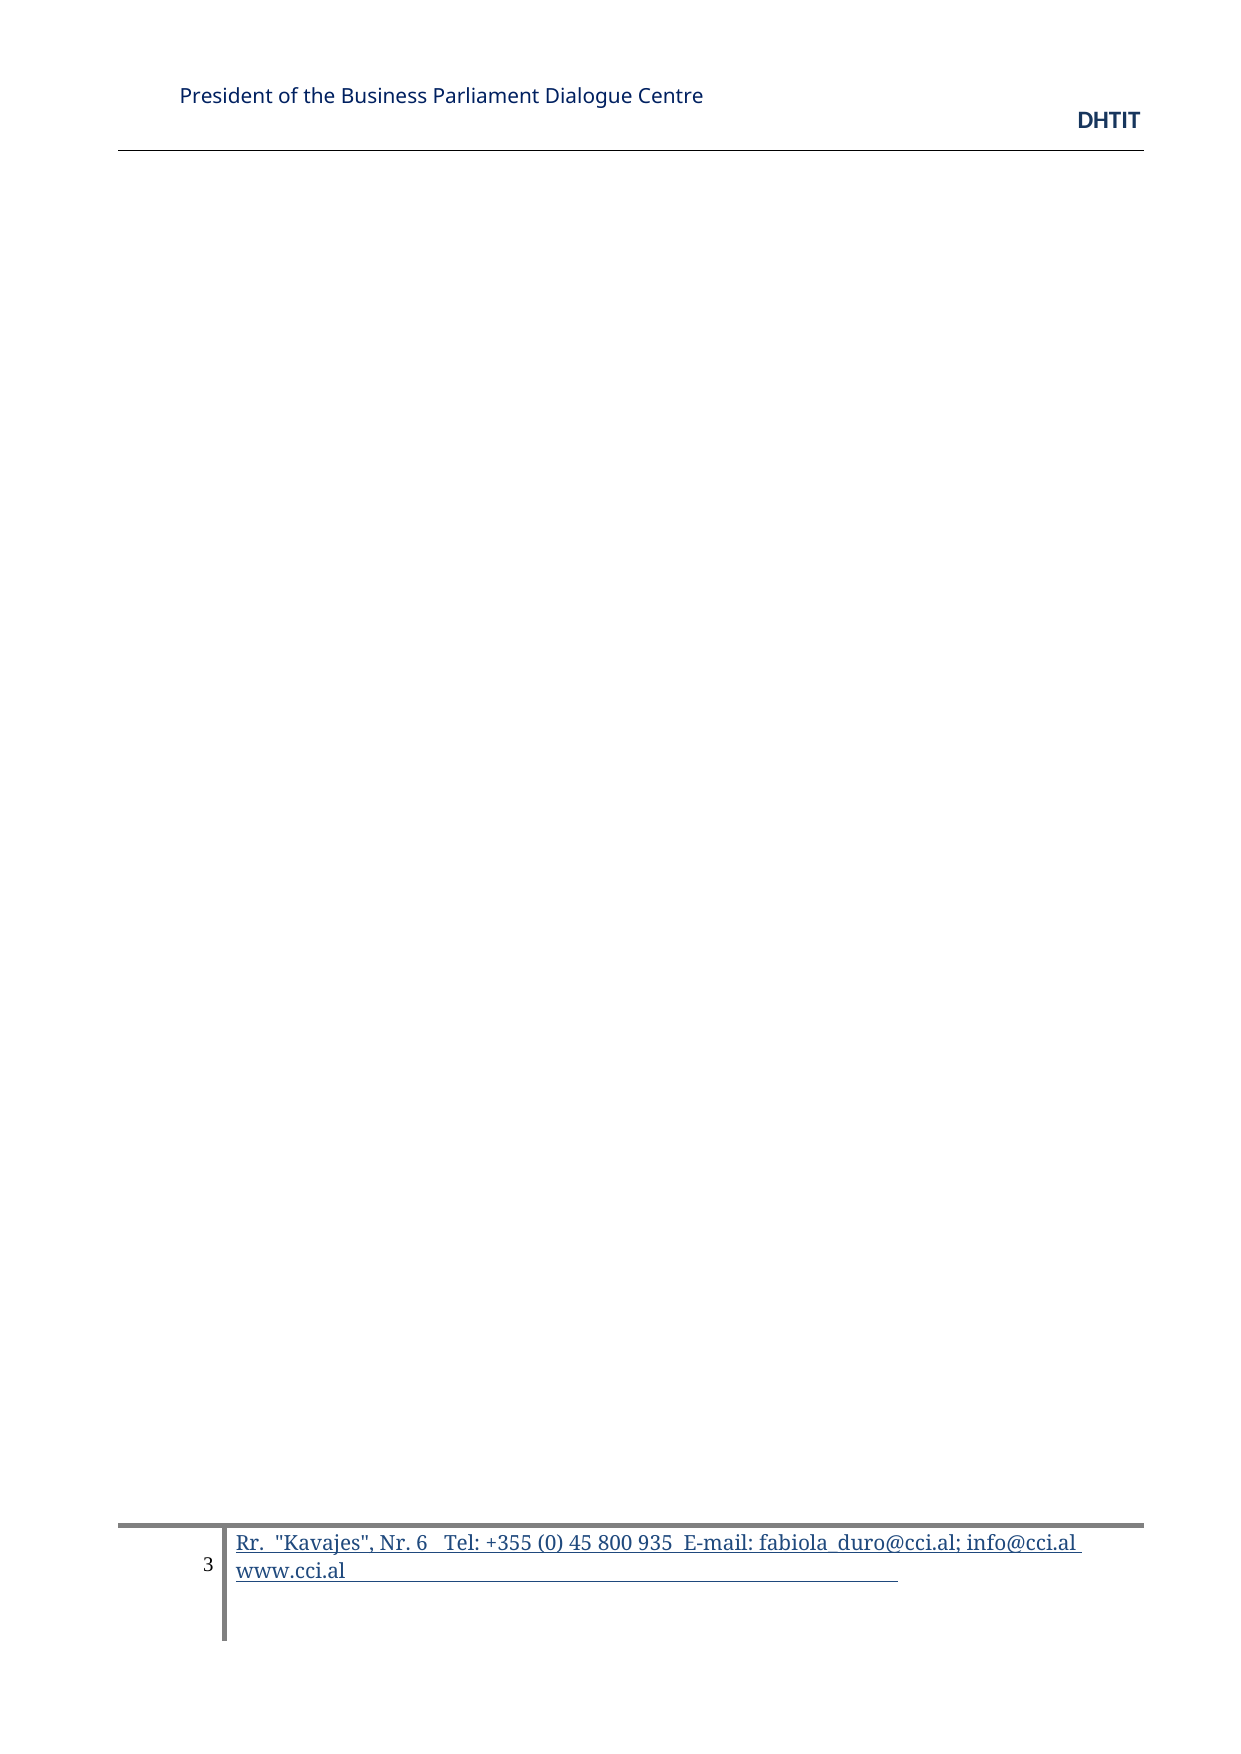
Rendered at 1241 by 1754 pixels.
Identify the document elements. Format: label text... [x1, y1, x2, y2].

list President of the Business Parliament Dialogue Centre [179, 81, 1144, 109]
